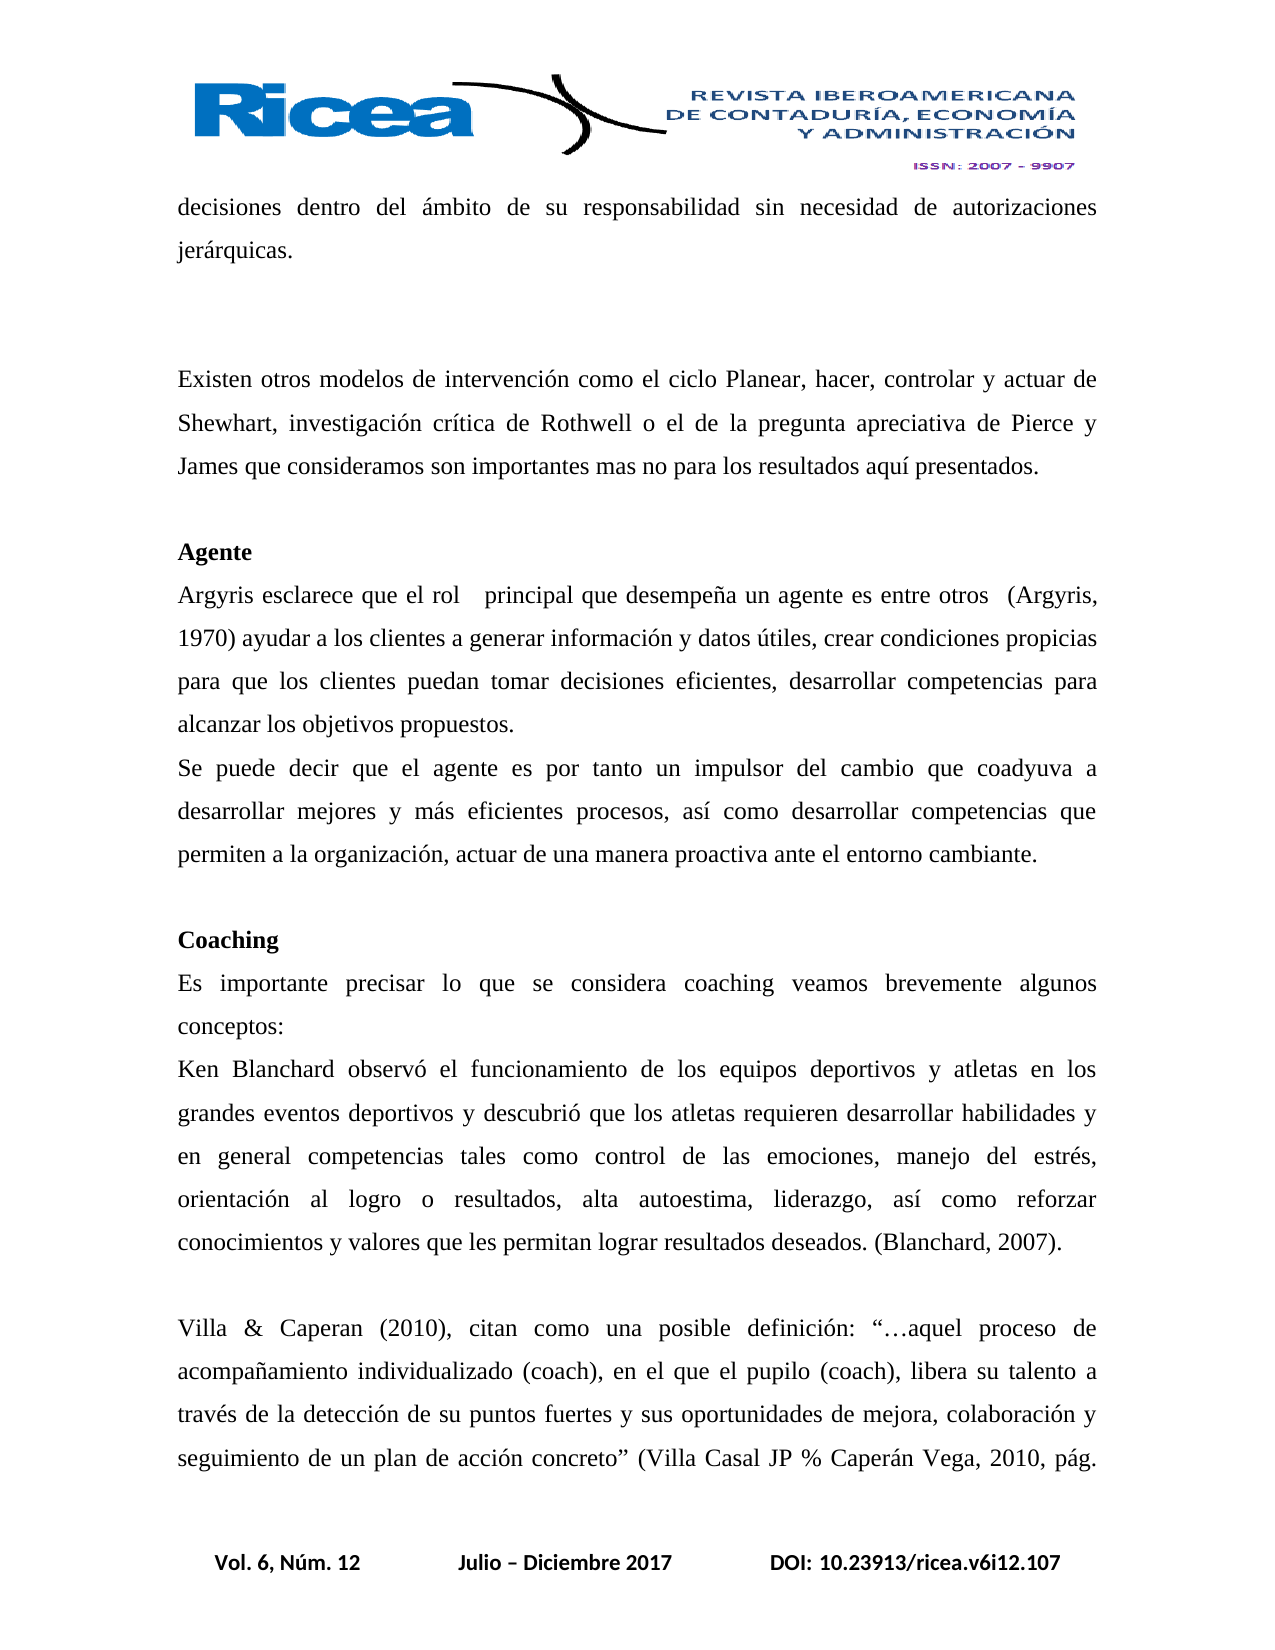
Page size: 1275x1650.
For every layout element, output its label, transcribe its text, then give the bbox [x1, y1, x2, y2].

text Existen otros modelos de intervención como el ciclo Planear, hacer, controlar y actuar de Shewhart, investigación crítica de Rothwell o el de la pregunta apreciativa de Pierce y James que consideramos son importantes mas no para los resultados aquí presentados. [177, 364, 1098, 479]
text Ken Blanchard observó el funcionamiento de los equipos deportivos y atletas en los grandes eventos deportivos y descubrió que los atletas requieren desarrollar habilidades y en general competencias tales como control de las emociones, manejo del estrés, orientación al logro o resultados, alta autoestima, liderazgo, así como reforzar conocimientos y valores que les permitan lograr resultados deseados.. [177, 1054, 1098, 1256]
text Agente [177, 537, 1098, 566]
text Coaching [177, 925, 1098, 954]
text Argyris esclarece que el rol principal que desempeña un agente es entre otros ayudar a los clientes a generar información y datos útiles, crear condiciones propicias para que los clientes puedan tomar decisiones eficientes, desarrollar competencias para alcanzar los objetivos propuestos. [177, 580, 1098, 738]
text Se puede decir que el agente es por tanto un impulsor del cambio que coadyuva a desarrollar mejores y más eficientes procesos, así como desarrollar competencias que permiten a la organización, actuar de una manera proactiva ante el entorno cambiante. [177, 753, 1098, 868]
text Es importante precisar lo que se considera coaching veamos brevemente algunos conceptos: [177, 968, 1098, 1040]
picture [194, 73, 1081, 173]
